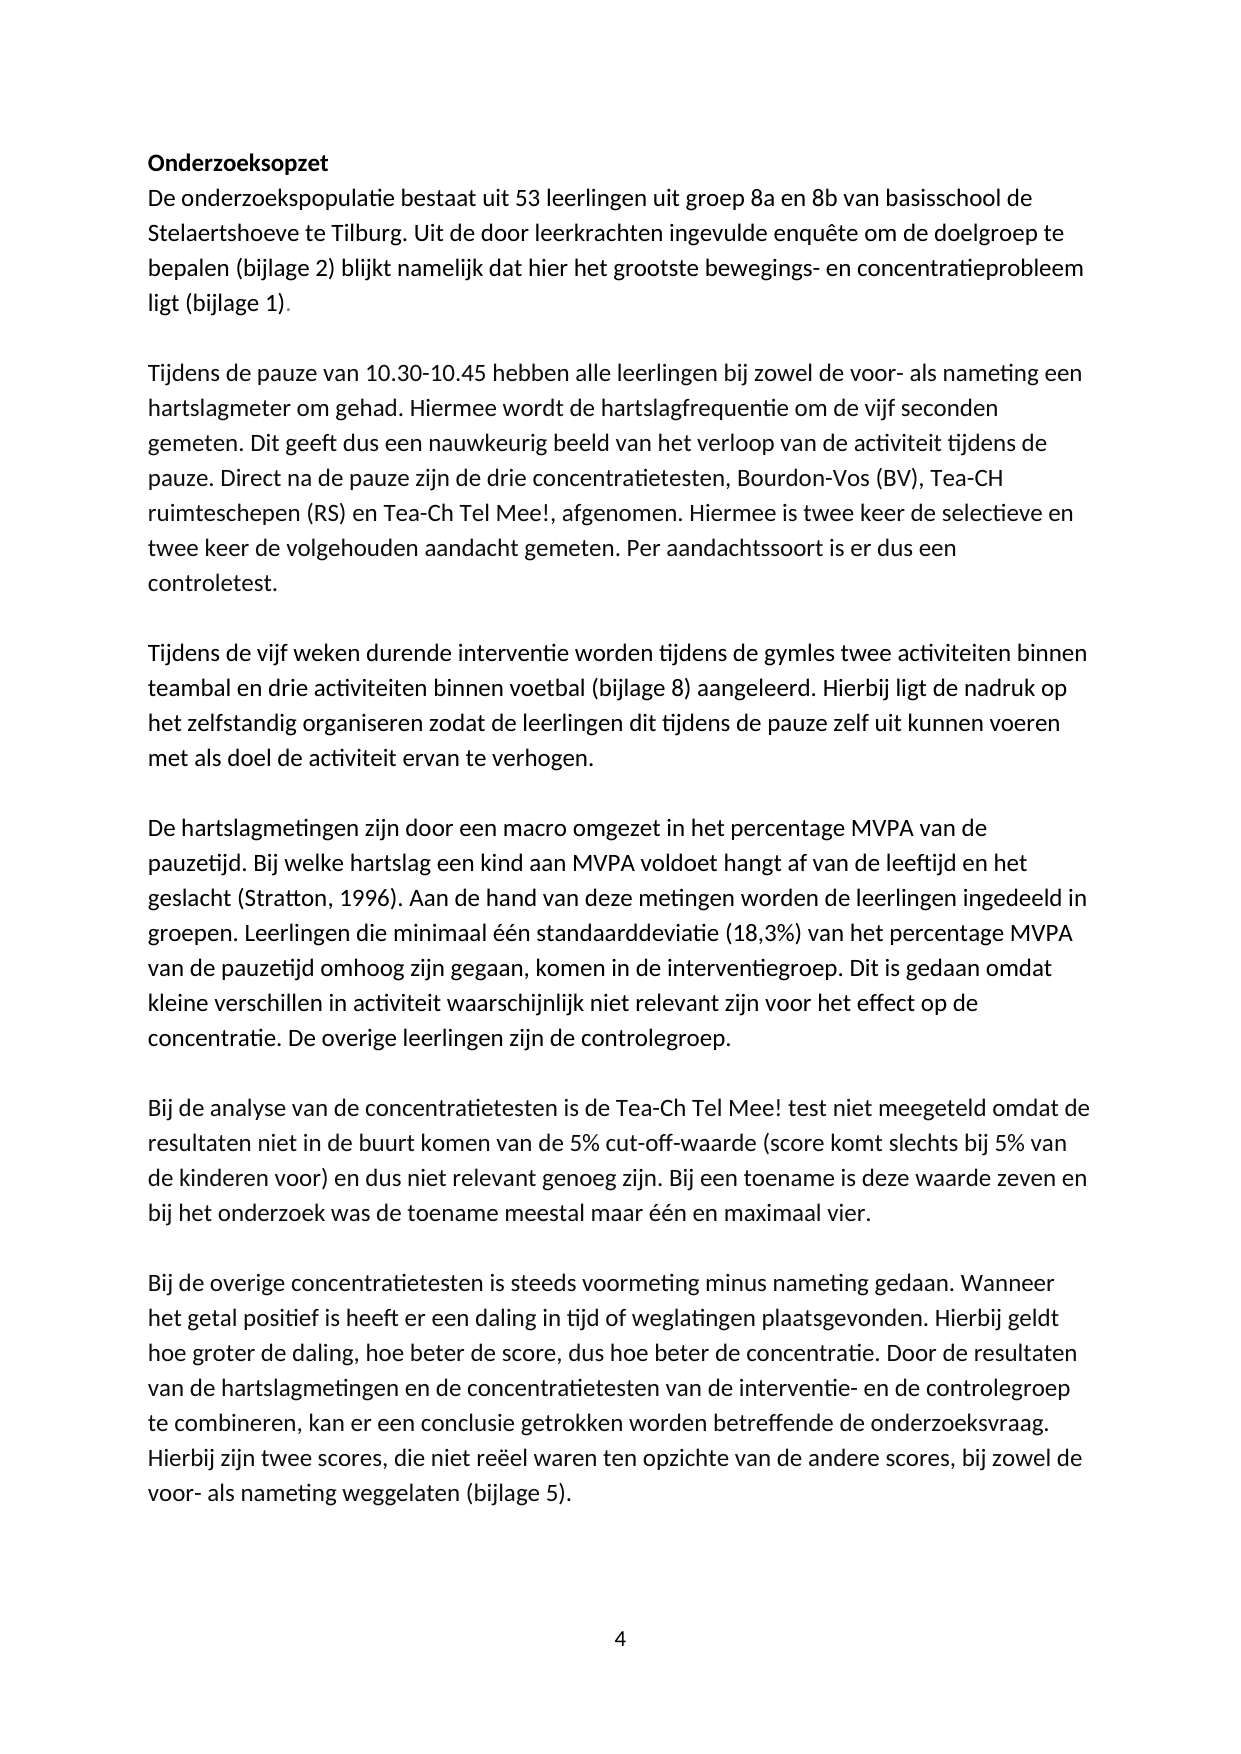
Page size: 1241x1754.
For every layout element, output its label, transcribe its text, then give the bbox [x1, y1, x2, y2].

text Tijdens de pauze van 10.30-10.45 hebben alle leerlingen bij zowel de voor- als nameting een hartslagmeter om gehad. Hiermee wordt de hartslagfrequentie om de vijf seconden gemeten. Dit geeft dus een nauwkeurig beeld van het verloop van de activiteit tijdens de pauze. Direct na de pauze zijn de drie concentratietesten, Bourdon-Vos (BV), Tea-CH ruimteschepen (RS) en Tea-Ch Tel Mee!, afgenomen. Hiermee is twee keer de selectieve en twee keer de volgehouden aandacht gemeten. Per aandachtssoort is er dus een controletest. [148, 358, 1093, 598]
text Bij de overige concentratietesten is steeds voormeting minus nameting gedaan. Wanneer het getal positief is heeft er een daling in tijd of weglatingen plaatsgevonden. Hierbij geldt hoe groter de daling, hoe beter de score, dus hoe beter de concentratie. Door de resultaten van de hartslagmetingen en de concentratietesten van de interventie- en de controlegroep te combineren, kan er een conclusie getrokken worden betreffende de onderzoeksvraag. Hierbij zijn twee scores, die niet reëel waren ten opzichte van de andere scores, bij zowel de voor- als nameting weggelaten (bijlage 5). [148, 1268, 1093, 1508]
text De hartslagmetingen zijn door een macro omgezet in het percentage MVPA van de pauzetijd. Bij welke hartslag een kind aan MVPA voldoet hangt af van de leeftijd en het geslacht (Stratton, 1996). Aan de hand van deze metingen worden de leerlingen ingedeeld in groepen. Leerlingen die minimaal één standaarddeviatie (18,3%) van het percentage MVPA van de pauzetijd omhoog zijn gegaan, komen in de interventiegroep. Dit is gedaan omdat kleine verschillen in activiteit waarschijnlijk niet relevant zijn voor het effect op de concentratie. De overige leerlingen zijn de controlegroep. [148, 813, 1093, 1053]
text De onderzoekspopulatie bestaat uit 53 leerlingen uit groep 8a en 8b van basisschool de Stelaertshoeve te Tilburg. Uit de door leerkrachten ingevulde enquête om de doelgroep te bepalen (bijlage 2) blijkt namelijk dat hier het grootste bewegings- en concentratieprobleem ligt (bijlage 1). [148, 183, 1093, 318]
text Bij de analyse van de concentratietesten is de Tea-Ch Tel Mee! test niet meegeteld omdat de resultaten niet in de buurt komen van de 5% cut-off-waarde (score komt slechts bij 5% van de kinderen voor) en dus niet relevant genoeg zijn. Bij een toename is deze waarde zeven en bij het onderzoek was de toename meestal maar één en maximaal vier. [148, 1093, 1093, 1228]
text Onderzoeksopzet [148, 148, 1093, 178]
text Tijdens de vijf weken durende interventie worden tijdens de gymles twee activiteiten binnen teambal en drie activiteiten binnen voetbal (bijlage 8) aangeleerd. Hierbij ligt de nadruk op het zelfstandig organiseren zodat de leerlingen dit tijdens de pauze zelf uit kunnen voeren met als doel de activiteit ervan te verhogen. [148, 638, 1093, 773]
